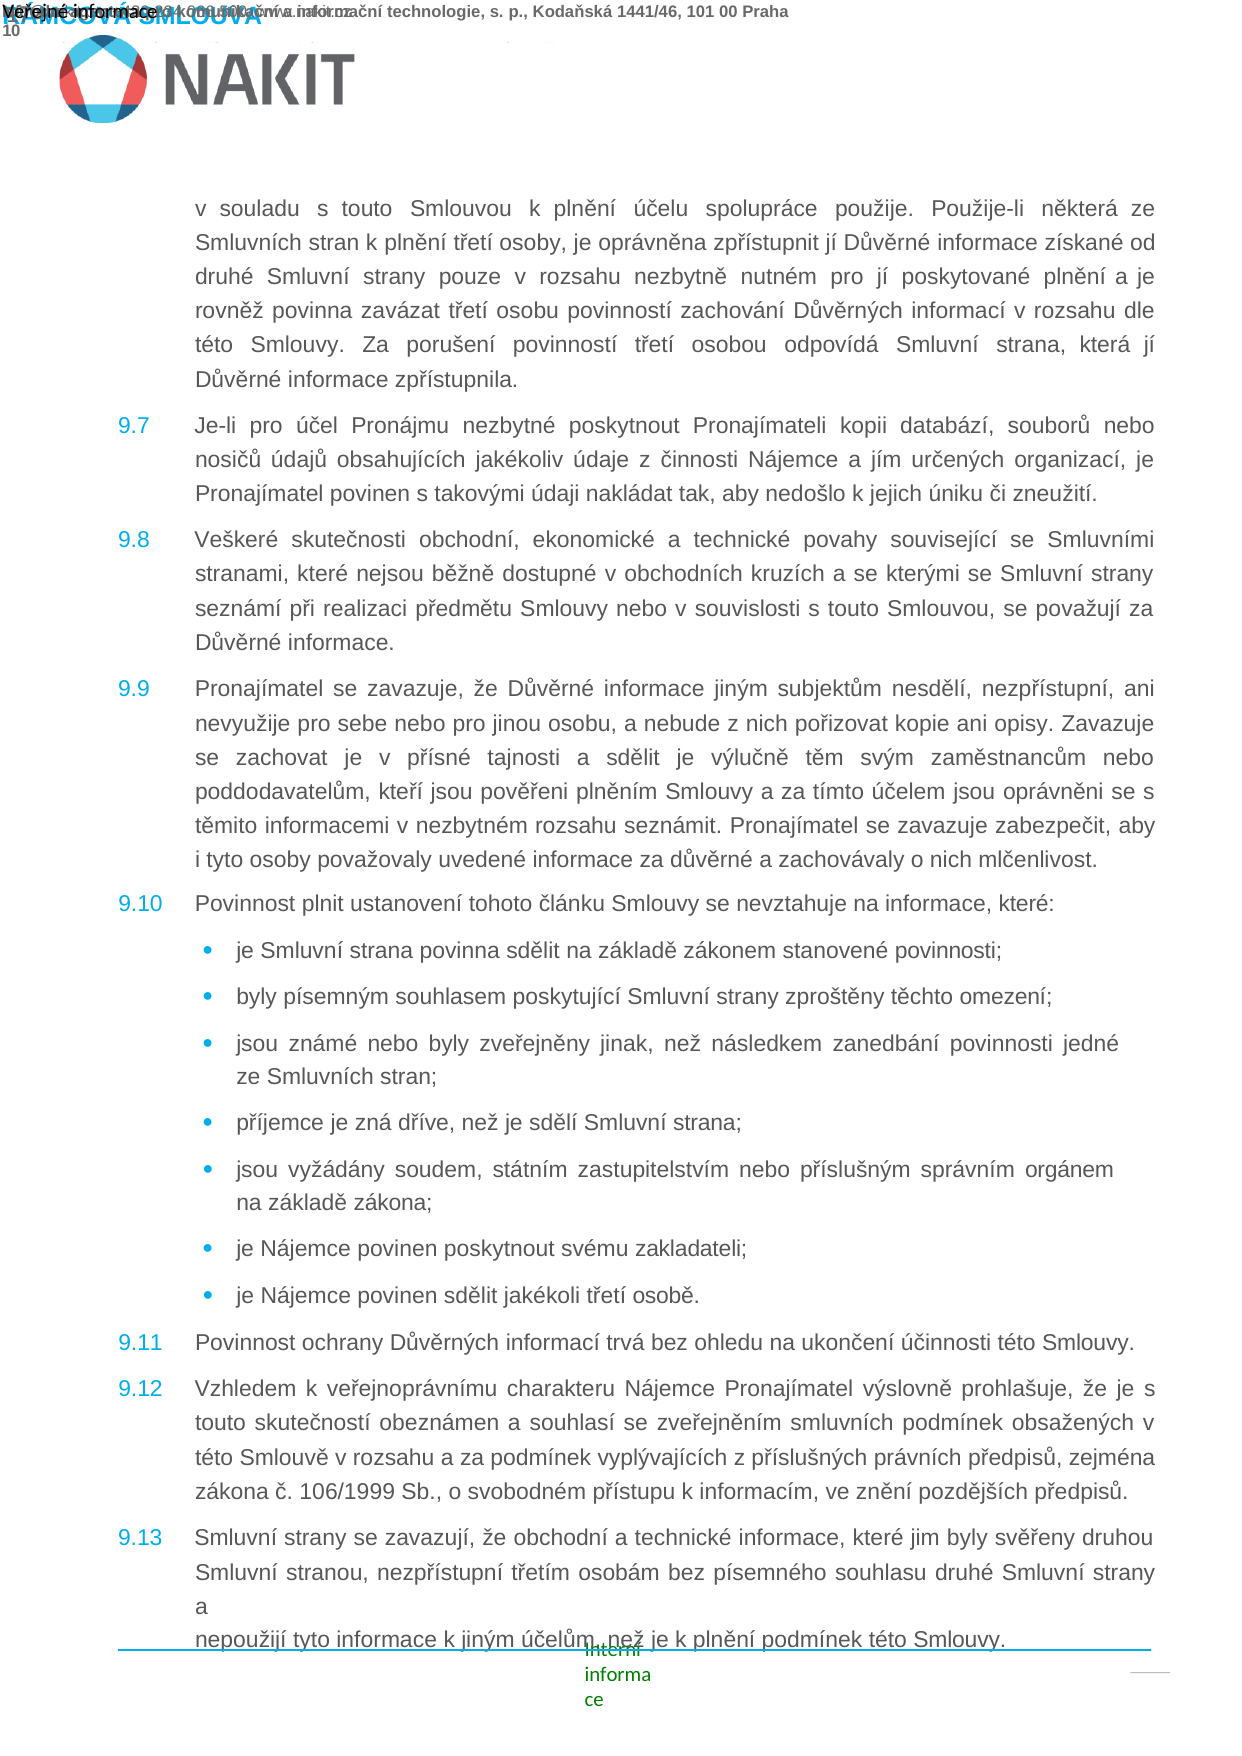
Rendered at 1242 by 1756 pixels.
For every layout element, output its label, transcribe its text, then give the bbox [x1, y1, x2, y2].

text nepoužijí tyto informace k jiným účelům, než je k plnění podmínek této Smlouvy. [118, 1627, 1192, 1653]
list Je-li pro účel Pronájmu nezbytné poskytnout Pronajímateli kopii databází, souborů nebo nosičů údajů obsahujících jakékoliv údaje z činnosti Nájemce a jím určených organizací, je Pronajímatel povinen s takovými údaji nakládat tak, aby nedošlo k jejich úniku či zneužití. [118, 412, 1155, 506]
list Pronajímatel se zavazuje, že Důvěrné informace jiným subjektům nesdělí, nezpřístupní, ani nevyužije pro sebe nebo pro jinou osobu, a nebude z nich pořizovat kopie ani opisy. Zavazuje se zachovat je v přísné tajnosti a sdělit je výlučně těm svým zaměstnancům nebo poddodavatelům, kteří jsou pověřeni plněním Smlouvy a za tímto účelem jsou oprávněni se s těmito informacemi v nezbytném rozsahu seznámit. Pronajímatel se zavazuje zabezpečit, aby i tyto osoby považovaly uvedené informace za důvěrné a zachovávaly o nich mlčenlivost. [118, 675, 1155, 873]
text v souladu s touto Smlouvou k plnění účelu spolupráce použije. Použije-li některá ze Smluvních stran k plnění třetí osoby, je oprávněna zpřístupnit jí Důvěrné informace získané od druhé Smluvní strany pouze v rozsahu nezbytně nutném pro jí poskytované plnění a je rovněž povinna zavázat třetí osobu povinností zachování Důvěrných informací v rozsahu dle této Smlouvy. Za porušení povinností třetí osobou odpovídá Smluvní strana, která jí Důvěrné informace zpřístupnila. [195, 195, 1156, 392]
list Vzhledem k veřejnoprávnímu charakteru Nájemce Pronajímatel výslovně prohlašuje, že je s touto skutečností obeznámen a souhlasí se zveřejněním smluvních podmínek obsažených v této Smlouvě v rozsahu a za podmínek vyplývajících z příslušných právních předpisů, zejména zákona č. 106/1999 Sb., o svobodném přístupu k informacím, ve znění pozdějších předpisů. [118, 1375, 1156, 1504]
list Veškeré skutečnosti obchodní, ekonomické a technické povahy související se Smluvními stranami, které nejsou běžně dostupné v obchodních kruzích a se kterými se Smluvní strany seznámí při realizaci předmětu Smlouvy nebo v souvislosti s touto Smlouvou, se považují za Důvěrné informace. [118, 526, 1155, 655]
list Povinnost plnit ustanovení tohoto článku Smlouvy se nevztahuje na informace, které: [118, 890, 1192, 916]
list Povinnost ochrany Důvěrných informací trvá bez ohledu na ukončení účinnosti této Smlouvy. [118, 1328, 1192, 1355]
list byly písemným souhlasem poskytující Smluvní strany zproštěny těchto omezení; [204, 983, 1192, 1009]
picture [59, 35, 355, 123]
text na základě zákona; [236, 1189, 1192, 1215]
list jsou vyžádány soudem, státním zastupitelstvím nebo příslušným správním orgánem [204, 1156, 1192, 1182]
list příjemce je zná dříve, než je sdělí Smluvní strana; [204, 1109, 1192, 1135]
list je Nájemce povinen sdělit jakékoli třetí osobě. [204, 1282, 1192, 1308]
list je Smluvní strana povinna sdělit na základě zákonem stanovené povinnosti; [204, 937, 1192, 963]
list Smluvní strany se zavazují, že obchodní a technické informace, které jim byly svěřeny druhou Smluvní stranou, nezpřístupní třetím osobám bez písemného souhlasu druhé Smluvní strany a [118, 1524, 1155, 1619]
list jsou známé nebo byly zveřejněny jinak, než následkem zanedbání povinnosti jedné ze Smluvních stran; [204, 1030, 1124, 1089]
list je Nájemce povinen poskytnout svému zakladateli; [204, 1235, 1192, 1262]
